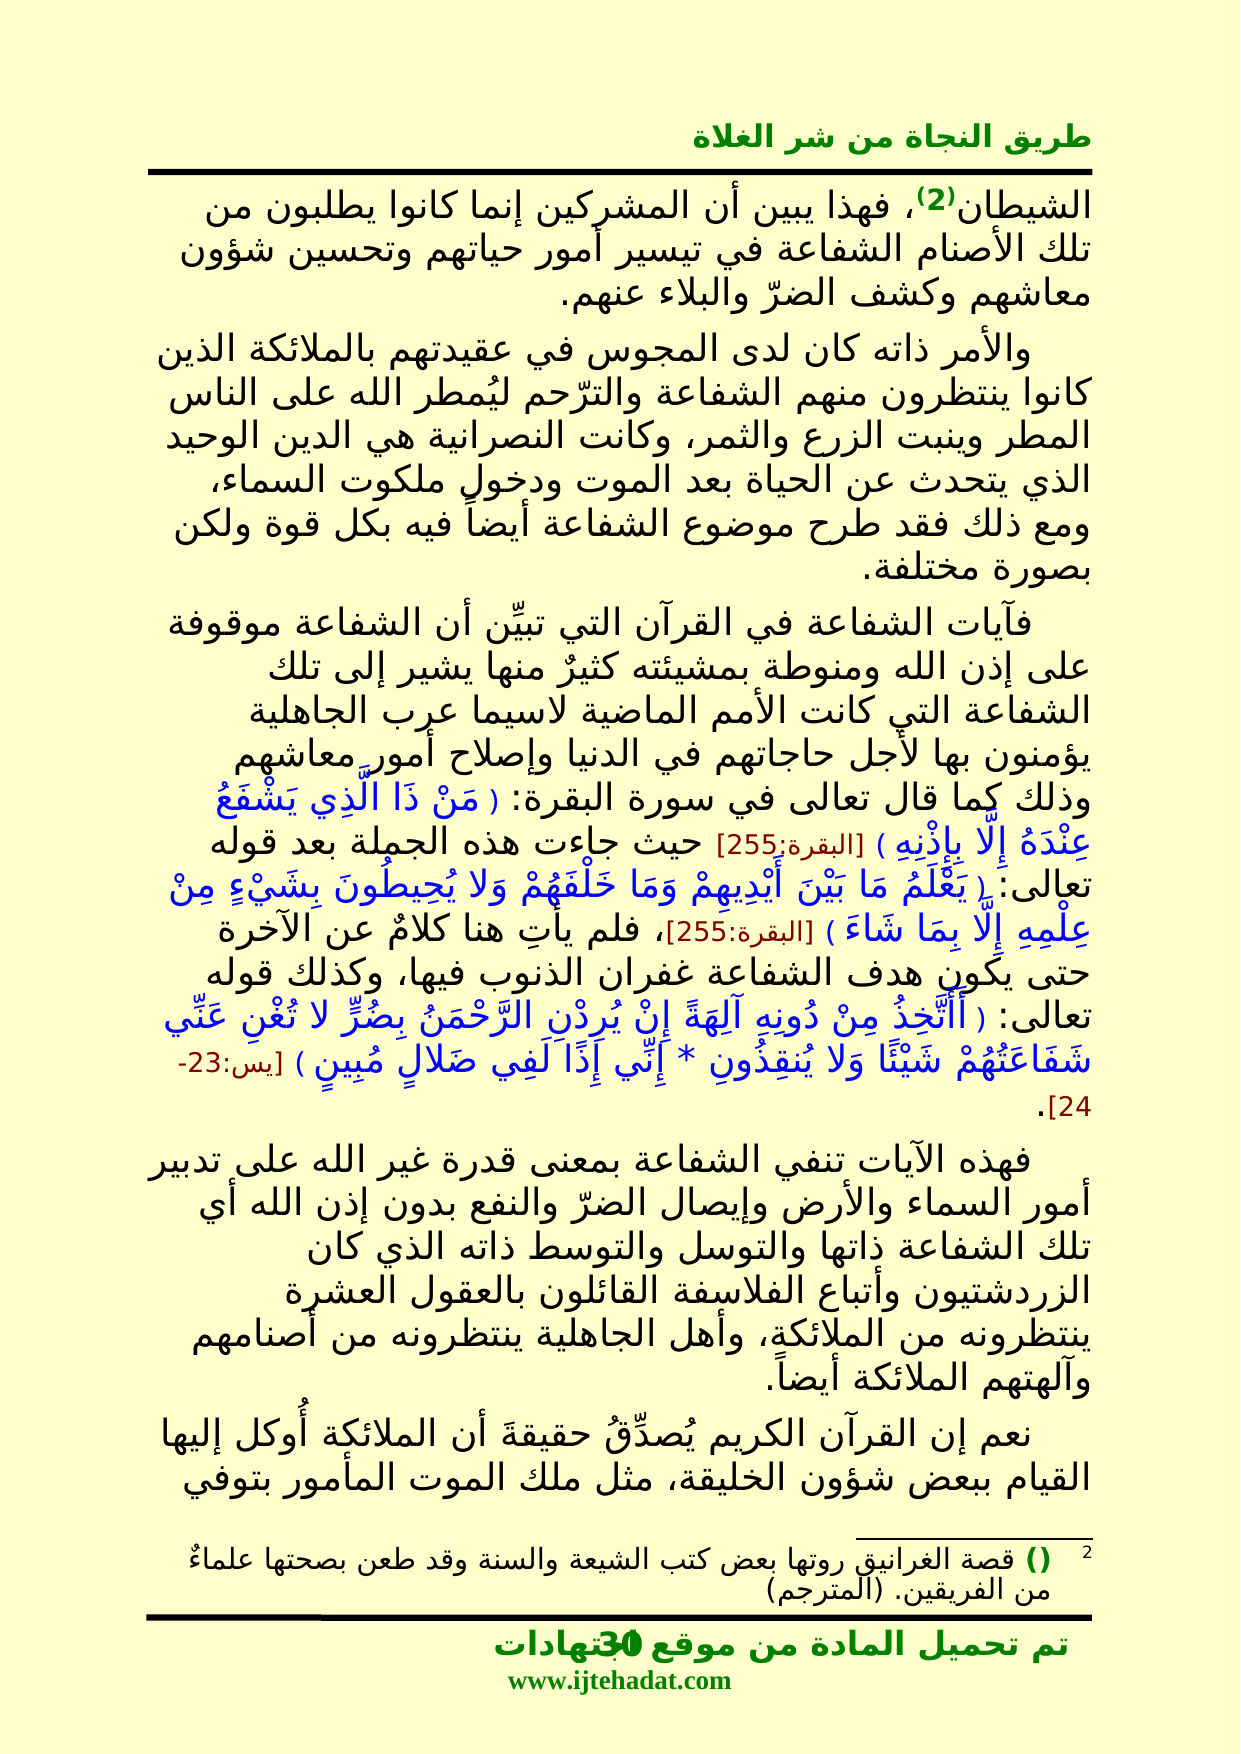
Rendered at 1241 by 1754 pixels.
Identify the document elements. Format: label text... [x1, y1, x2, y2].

text والأمر ذاته كان لدى المجوس في عقيدتهم بالملائكة الذين كانوا ينتظرون منهم الشفاعة والترّحم ليُمطر الله على الناس المطر وينبت الزرع والثمر، وكانت النصرانية هي الدين الوحيد الذي يتحدث عن الحياة بعد الموت ودخول ملكوت السماء، ومع ذلك فقد طرح موضوع الشفاعة أيضاً فيه بكل قوة ولكن بصورة مختلفة. [148, 327, 1092, 588]
text فآيات الشفاعة في القرآن التي تبيِّن أن الشفاعة موقوفة على إذن الله ومنوطة بمشيئته كثيرٌ منها يشير إلى تلك الشفاعة التي كانت الأمم الماضية لاسيما عرب الجاهلية يؤمنون بها لأجل حاجاتهم في الدنيا وإصلاح أمور معاشهم وذلك كما قال تعالى في سورة البقرة: ﴿ مَنْ ذَا الَّذِي يَشْفَعُ عِنْدَهُ إِلَّا بِإِذْنِهِ ﴾ [البقرة:255] حيث جاءت هذه الجملة بعد قوله تعالى: ﴿ يَعْلَمُ مَا بَيْنَ أَيْدِيهِمْ وَمَا خَلْفَهُمْ وَلا يُحِيطُونَ بِشَيْءٍ مِنْ عِلْمِهِ إِلَّا بِمَا شَاءَ ﴾ [البقرة:255]، فلم يأتِ هنا كلامٌ عن الآخرة حتى يكون هدف الشفاعة غفران الذنوب فيها، وكذلك قوله تعالى: ﴿ أَأَتَّخِذُ مِنْ دُونِهِ آلِهَةً إِنْ يُرِدْنِ الرَّحْمَنُ بِضُرٍّ لا تُغْنِ عَنِّي شَفَاعَتُهُمْ شَيْئًا وَلا يُنقِذُونِ * إِنِّي إِذًا لَفِي ضَلالٍ مُبِينٍ ﴾ [يس:23-24]. [148, 601, 1092, 1125]
text فهذه الآيات تنفي الشفاعة بمعنى قدرة غير الله على تدبير أمور السماء والأرض وإيصال الضرّ والنفع بدون إذن الله أي تلك الشفاعة ذاتها والتوسل والتوسط ذاته الذي كان الزردشتيون وأتباع الفلاسفة القائلون بالعقول العشرة ينتظرونه من الملائكة، وأهل الجاهلية ينتظرونه من أصنامهم وآلهتهم الملائكة أيضاً. [148, 1137, 1092, 1399]
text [148, 1412, 1092, 1499]
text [148, 183, 1092, 314]
